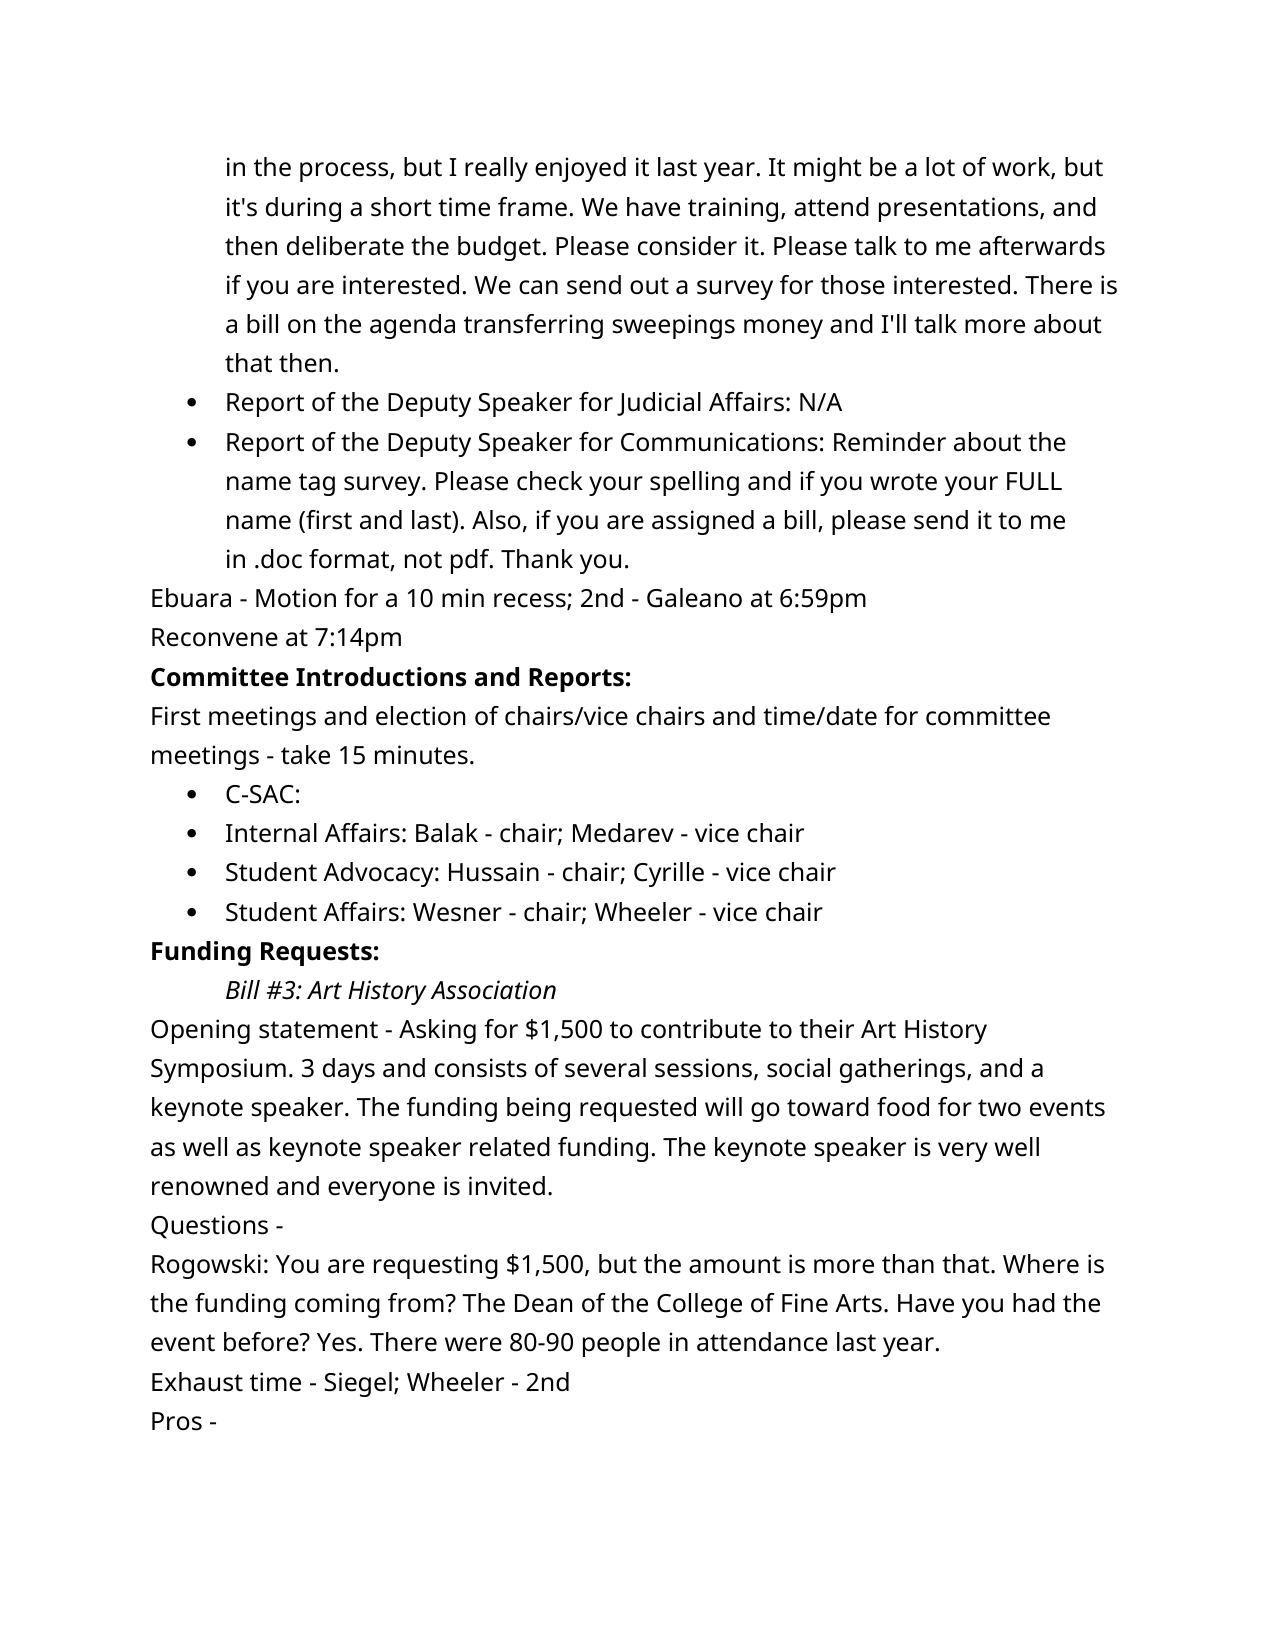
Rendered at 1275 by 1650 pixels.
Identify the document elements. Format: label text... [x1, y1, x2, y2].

text Pros - [150, 1403, 1125, 1437]
list Internal Affairs: Balak - chair; Medarev - vice chair [187, 816, 1125, 850]
text Exhaust time - Siegel; Wheeler - 2nd [150, 1364, 1125, 1398]
text Questions - [150, 1207, 1125, 1242]
text Committee Introductions and Reports: [150, 659, 1125, 693]
text Rogowski: You are requesting $1,500, but the amount is more than that. Where is the funding coming from? The Dean of the College of Fine Arts. Have you had the event before? Yes. There were 80-90 people in attendance last year. [150, 1247, 1125, 1359]
text Opening statement - Asking for $1,500 to contribute to their Art History Symposium. 3 days and consists of several sessions, social gatherings, and a keynote speaker. The funding being requested will go toward food for two events as well as keynote speaker related funding. The keynote speaker is very well renowned and everyone is invited. [150, 1012, 1125, 1202]
text Ebuara - Motion for a 10 min recess; 2nd - Galeano at 6:59pm [150, 581, 1125, 615]
text Reconvene at 7:14pm [150, 620, 1125, 654]
text First meetings and election of chairs/vice chairs and time/date for committee meetings - take 15 minutes. [150, 698, 1125, 772]
list Student Affairs: Wesner - chair; Wheeler - vice chair [187, 894, 1125, 928]
list C-SAC: [187, 777, 1125, 811]
list Report of the Deputy Speaker for Judicial Affairs: N/A [187, 385, 1125, 419]
list Student Advocacy: Hussain - chair; Cyrille - vice chair [187, 855, 1125, 889]
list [187, 150, 1125, 380]
text Funding Requests: [150, 933, 1125, 967]
text Bill #3: Art History Association [150, 972, 1125, 1007]
list Report of the Deputy Speaker for Communications: Reminder about the name tag survey. Please check your spelling and if you wrote your FULL name (first and last). Also, if you are assigned a bill, please send it to me in .doc format, not pdf. Thank you. [187, 424, 1125, 576]
